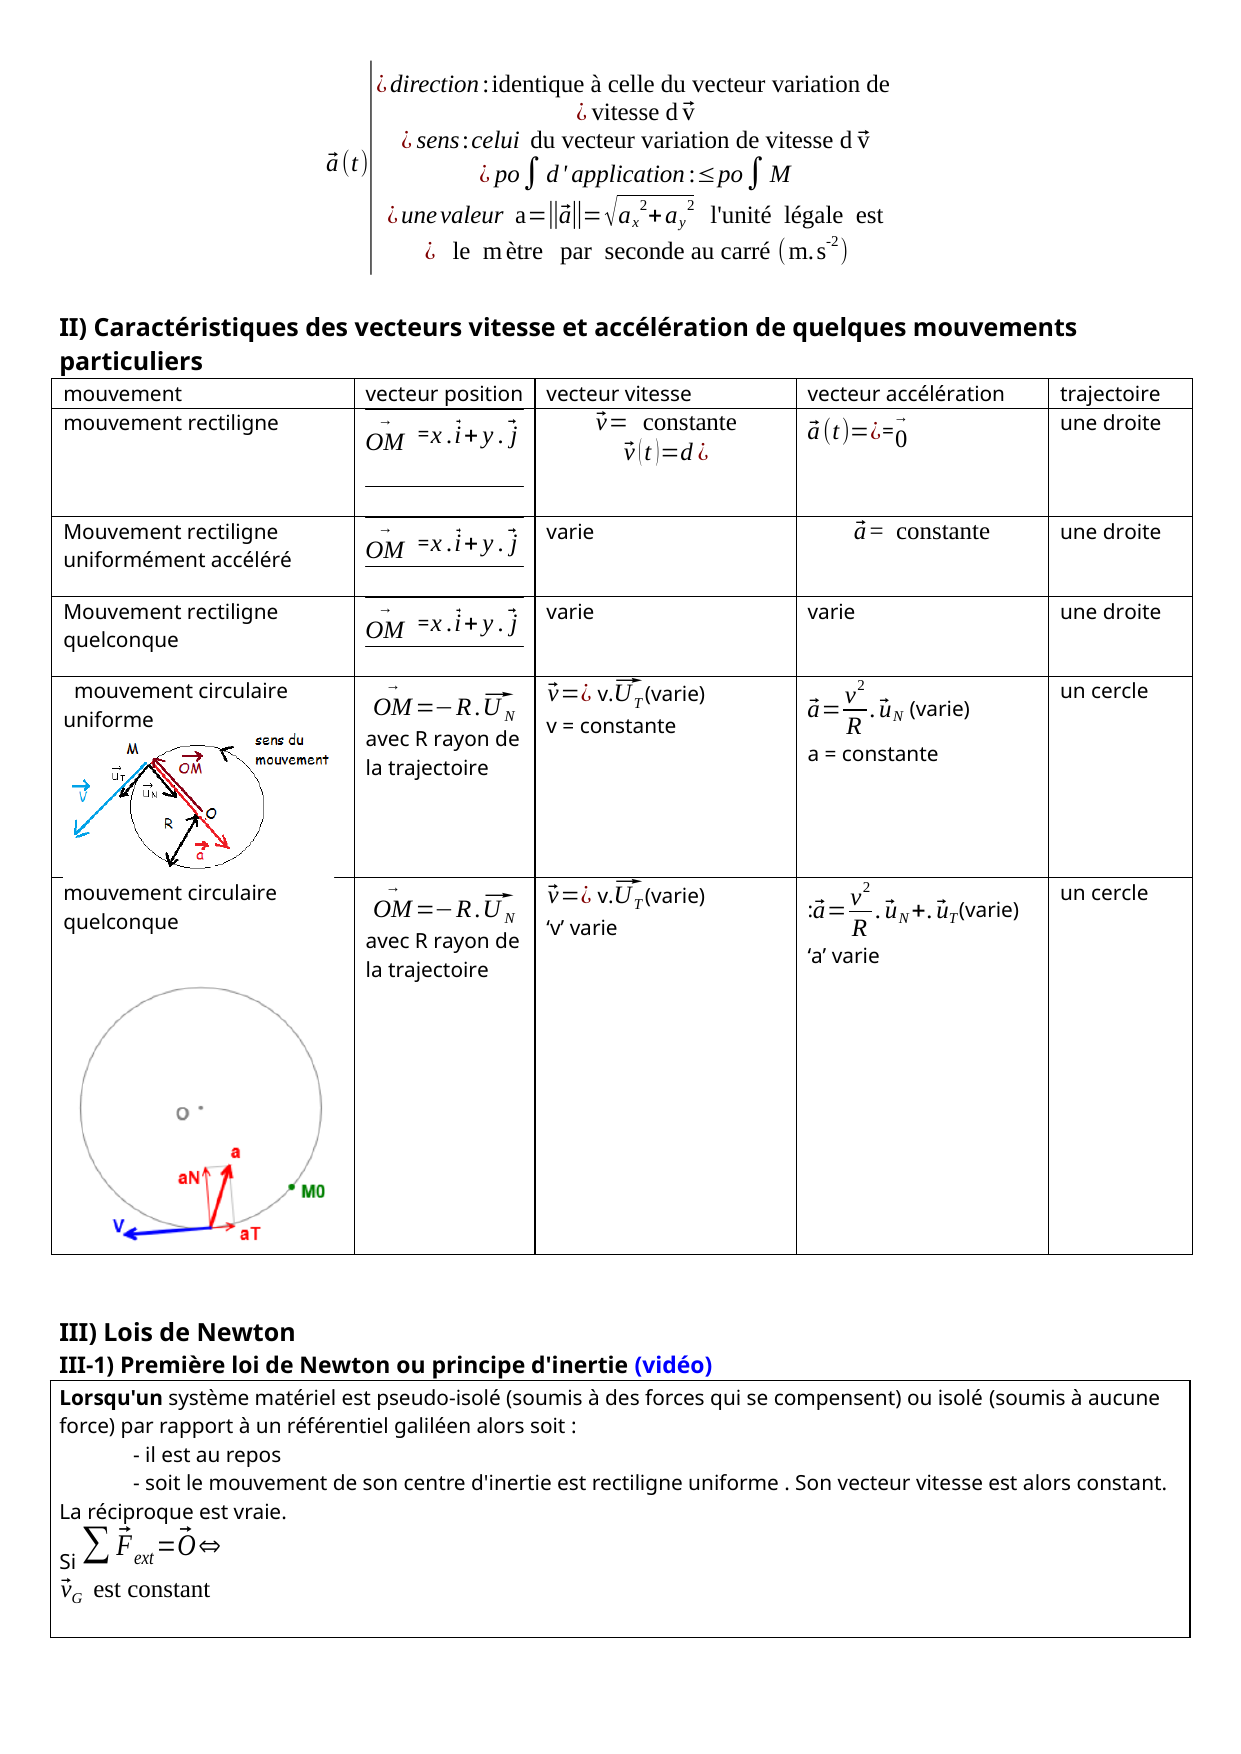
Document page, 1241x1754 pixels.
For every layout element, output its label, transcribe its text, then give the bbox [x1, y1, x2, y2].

table_header vecteur vitesse [536, 379, 796, 407]
table_cell varie [797, 597, 1048, 676]
table_cell Mouvement rectiligne quelconque [52, 597, 354, 676]
table_cell [536, 409, 796, 516]
picture [63, 963, 343, 1254]
table_cell une droite [1049, 409, 1192, 516]
table_cell Mouvement rectiligne uniformément accéléré [52, 517, 354, 596]
table_cell un cercle [1049, 677, 1192, 877]
table_cell = [355, 597, 534, 676]
table_cell = [797, 409, 1048, 516]
subtitle III-1) Première loi de Newton ou principe d'inertie (vidéo) [59, 1349, 1181, 1380]
table_cell mouvement circulaire quelconque [52, 878, 354, 1254]
subtitle Lorsqu'un système matériel est pseudo-isolé (soumis à des forces qui se compensent) ou isolé (soumis à aucune force) par rapport à un référentiel galiléen alors soit : [51, 1381, 1189, 1440]
table_header trajectoire [1049, 379, 1192, 407]
table_header vecteur accélération [797, 379, 1048, 407]
table_cell (varie) a = constante [797, 677, 1048, 877]
subtitle La réciproque est vraie. [59, 1497, 1181, 1525]
picture [63, 733, 335, 878]
table_cell une droite [1049, 517, 1192, 596]
table_cell un cercle [1049, 878, 1192, 1254]
table_cell v.(varie) ‘v’ varie [536, 878, 796, 1254]
table_cell [797, 517, 1048, 596]
table_cell = [355, 409, 534, 516]
subtitle - il est au repos [59, 1440, 1181, 1468]
table_header vecteur position [355, 379, 534, 407]
table_header mouvement [52, 379, 354, 407]
table_cell avec R rayon de la trajectoire [355, 677, 534, 877]
table_cell = [355, 517, 534, 596]
subtitle III) Lois de Newton [59, 1315, 1181, 1349]
subtitle - soit le mouvement de son centre d'inertie est rectiligne uniforme . Son vecteur vitesse est alors constant. [59, 1468, 1181, 1497]
table_cell :(varie) ‘a’ varie [797, 878, 1048, 1254]
table_cell une droite [1049, 597, 1192, 676]
table_cell varie [536, 597, 796, 676]
table_cell mouvement rectiligne [52, 409, 354, 516]
table_cell v.(varie) v = constante [536, 677, 796, 877]
table_cell avec R rayon de la trajectoire [355, 878, 534, 1254]
subtitle II) Caractéristiques des vecteurs vitesse et accélération de quelques mouvements particuliers [59, 310, 1181, 378]
table_cell mouvement circulaire uniforme [52, 677, 354, 877]
subtitle Si [59, 1525, 1181, 1575]
table_cell varie [536, 517, 796, 596]
